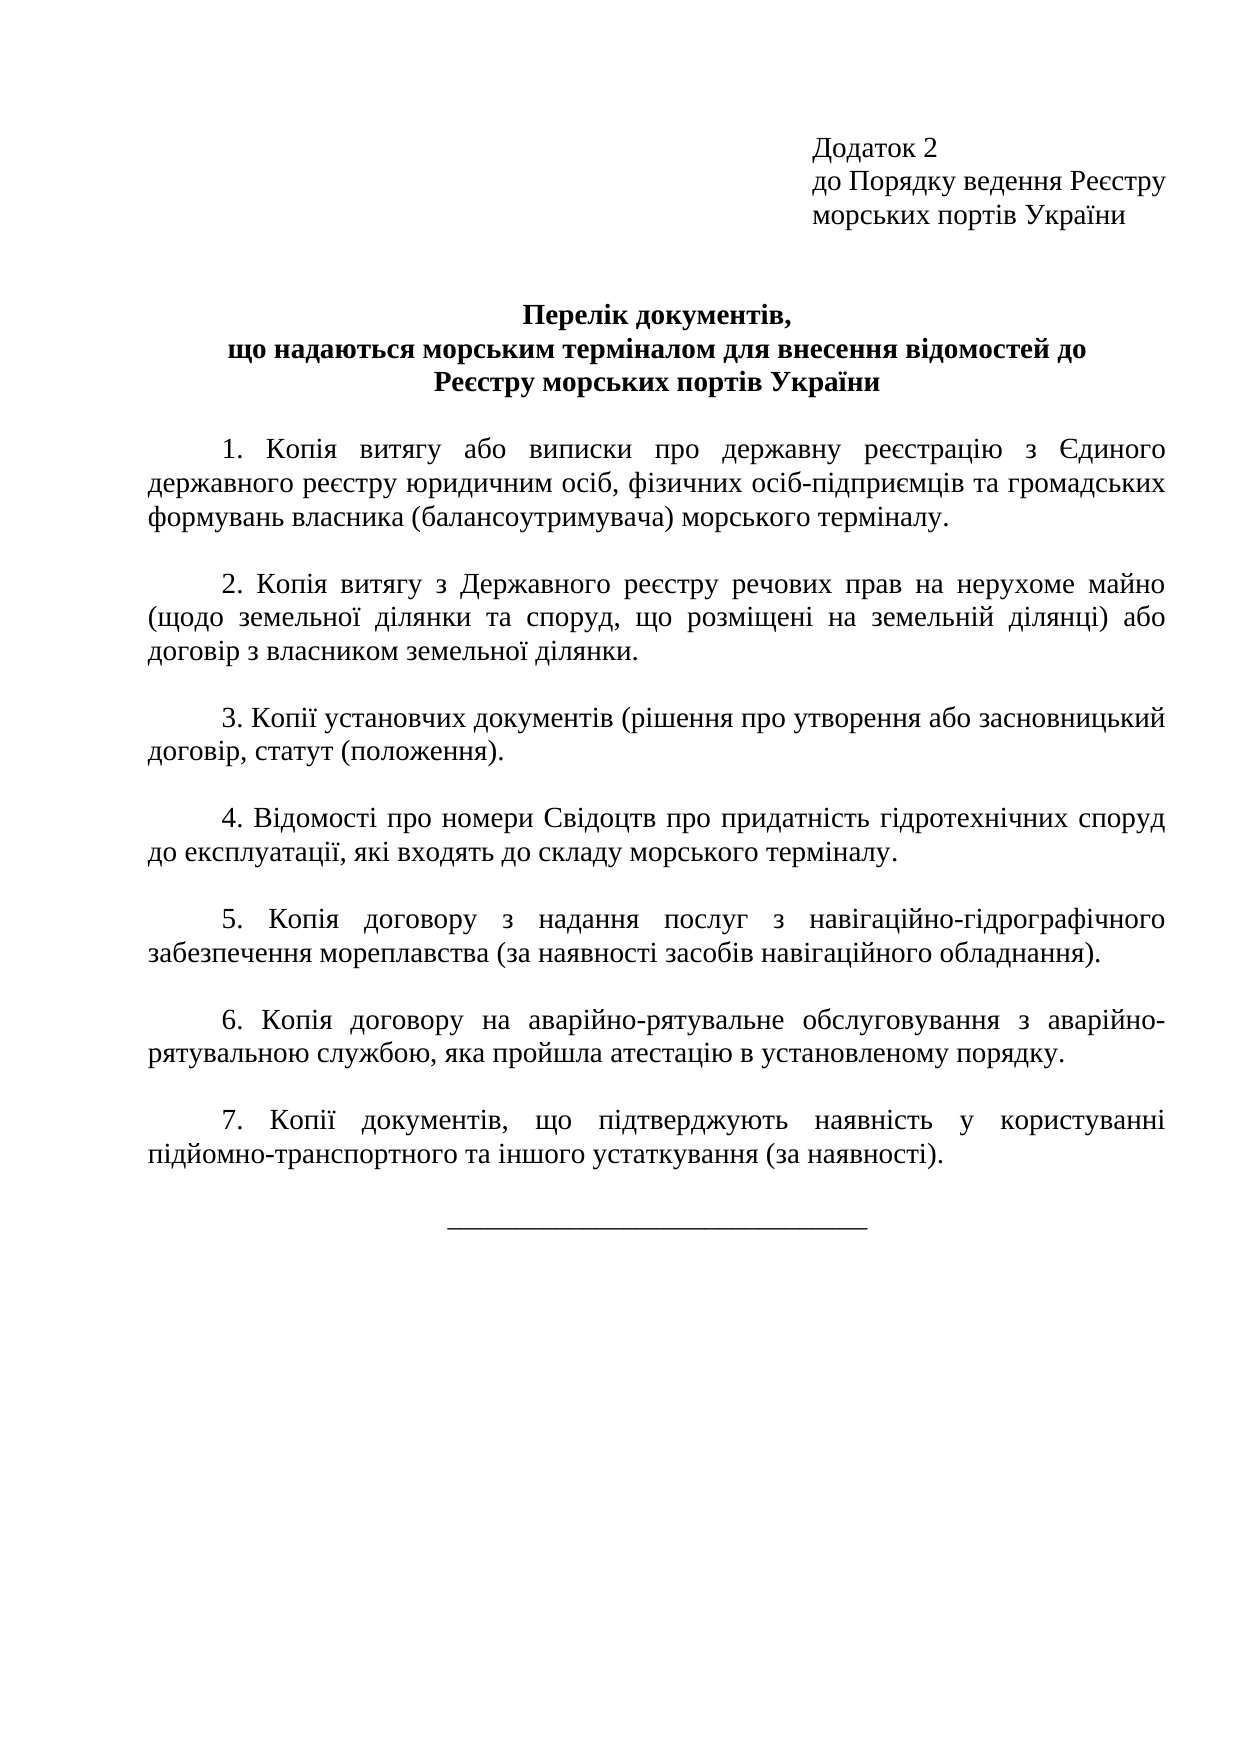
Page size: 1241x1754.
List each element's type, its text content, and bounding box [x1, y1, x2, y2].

text до Порядку ведення Реєстру [148, 163, 1167, 197]
text морських портів України [148, 197, 1167, 230]
text 1. Копія витягу або виписки про державну реєстрацію з Єдиного державного реєстру юридичним осіб, фізичних осіб-підприємців та громадських формувань власника (балансоутримувача) морського терміналу. [148, 432, 1167, 532]
text 6. Копія договору на аварійно-рятувальне обслуговування з аварійно-рятувальною службою, яка пройшла атестацію в установленому порядку. [148, 1002, 1167, 1069]
text що надаються морським терміналом для внесення відомостей до [148, 331, 1167, 364]
text Реєстру морських портів України [148, 364, 1167, 398]
text _______________________________ [148, 1201, 1167, 1232]
text Перелік документів, [148, 297, 1167, 331]
text 7. Копії документів, що підтверджують наявність у користуванні підйомно-транспортного та іншого устаткування (за наявності). [148, 1102, 1167, 1169]
text Додаток 2 [148, 130, 1167, 163]
text 5. Копія договору з надання послуг з навігаційно-гідрографічного забезпечення мореплавства (за наявності засобів навігаційного обладнання). [148, 901, 1167, 968]
text 4. Відомості про номери Свідоцтв про придатність гідротехнічних споруд до експлуатації, які входять до складу морського терміналу. [148, 801, 1167, 868]
text 2. Копія витягу з Державного реєстру речових прав на нерухоме майно (щодо земельної ділянки та споруд, що розміщені на земельній ділянці) або договір з власником земельної ділянки. [148, 566, 1167, 666]
text 3. Копії установчих документів (рішення про утворення або засновницький договір, статут (положення). [148, 700, 1167, 767]
